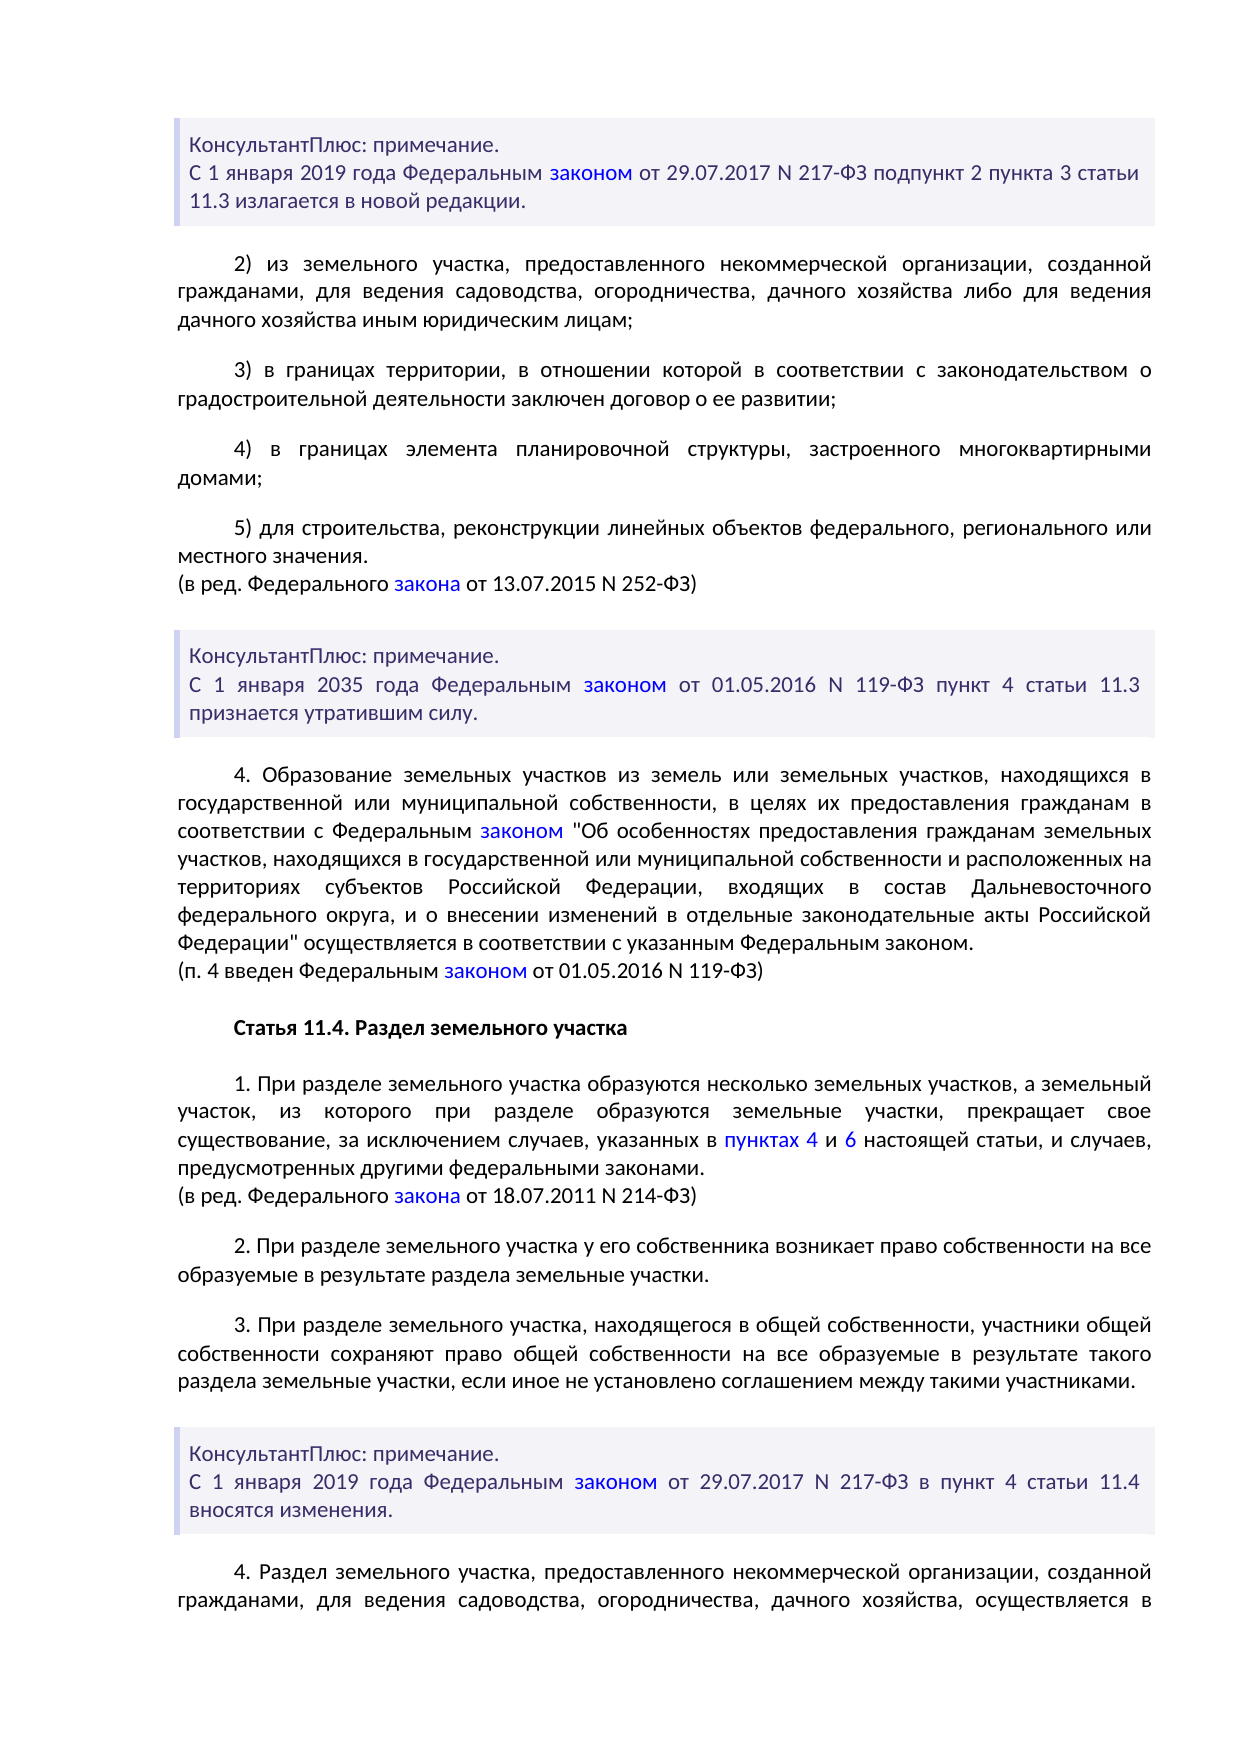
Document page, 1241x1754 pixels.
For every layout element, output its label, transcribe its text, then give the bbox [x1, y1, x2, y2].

text 2. При разделе земельного участка у его собственника возникает право собственности на все образуемые в результате раздела земельные участки. [177, 1232, 1152, 1288]
table_header КонсультантПлюс: примечание. С 1 января 2019 года Федеральным законом от 29.07.2017 N 217-ФЗ в пункт 4 статьи 11.4 вносятся изменения. [180, 1427, 1149, 1534]
table_header КонсультантПлюс: примечание. С 1 января 2019 года Федеральным законом от 29.07.2017 N 217-ФЗ подпункт 2 пункта 3 статьи 11.3 излагается в новой редакции. [180, 118, 1149, 226]
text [177, 1557, 1152, 1613]
text 2) из земельного участка, предоставленного некоммерческой организации, созданной гражданами, для ведения садоводства, огородничества, дачного хозяйства либо для ведения дачного хозяйства иным юридическим лицам; [177, 249, 1152, 333]
text 3. При разделе земельного участка, находящегося в общей собственности, участники общей собственности сохраняют право общей собственности на все образуемые в результате такого раздела земельные участки, если иное не установлено соглашением между такими участниками. [177, 1311, 1152, 1395]
text 5) для строительства, реконструкции линейных объектов федерального, регионального или местного значения. [177, 513, 1152, 569]
text 3) в границах территории, в отношении которой в соответствии с законодательством о градостроительной деятельности заключен договор о ее развитии; [177, 356, 1152, 412]
text 4) в границах элемента планировочной структуры, застроенного многоквартирными домами; [177, 434, 1152, 491]
text (п. 4 введен Федеральным законом от 01.05.2016 N 119-ФЗ) [177, 957, 1152, 984]
title Статья 11.4. Раздел земельного участка [177, 1013, 1152, 1041]
text 1. При разделе земельного участка образуются несколько земельных участков, а земельный участок, из которого при разделе образуются земельные участки, прекращает свое существование, за исключением случаев, указанных в пунктах 4 и 6 настоящей статьи, и случаев, предусмотренных другими федеральными законами. [177, 1069, 1152, 1181]
table_header КонсультантПлюс: примечание. С 1 января 2035 года Федеральным законом от 01.05.2016 N 119-ФЗ пункт 4 статьи 11.3 признается утратившим силу. [180, 630, 1149, 737]
text 4. Образование земельных участков из земель или земельных участков, находящихся в государственной или муниципальной собственности, в целях их предоставления гражданам в соответствии с Федеральным законом "Об особенностях предоставления гражданам земельных участков, находящихся в государственной или муниципальной собственности и расположенных на территориях субъектов Российской Федерации, входящих в состав Дальневосточного федерального округа, и о внесении изменений в отдельные законодательные акты Российской Федерации" осуществляется в соответствии с указанным Федеральным законом. [177, 760, 1152, 957]
text (в ред. Федерального закона от 13.07.2015 N 252-ФЗ) [177, 569, 1152, 598]
text (в ред. Федерального закона от 18.07.2011 N 214-ФЗ) [177, 1181, 1152, 1209]
